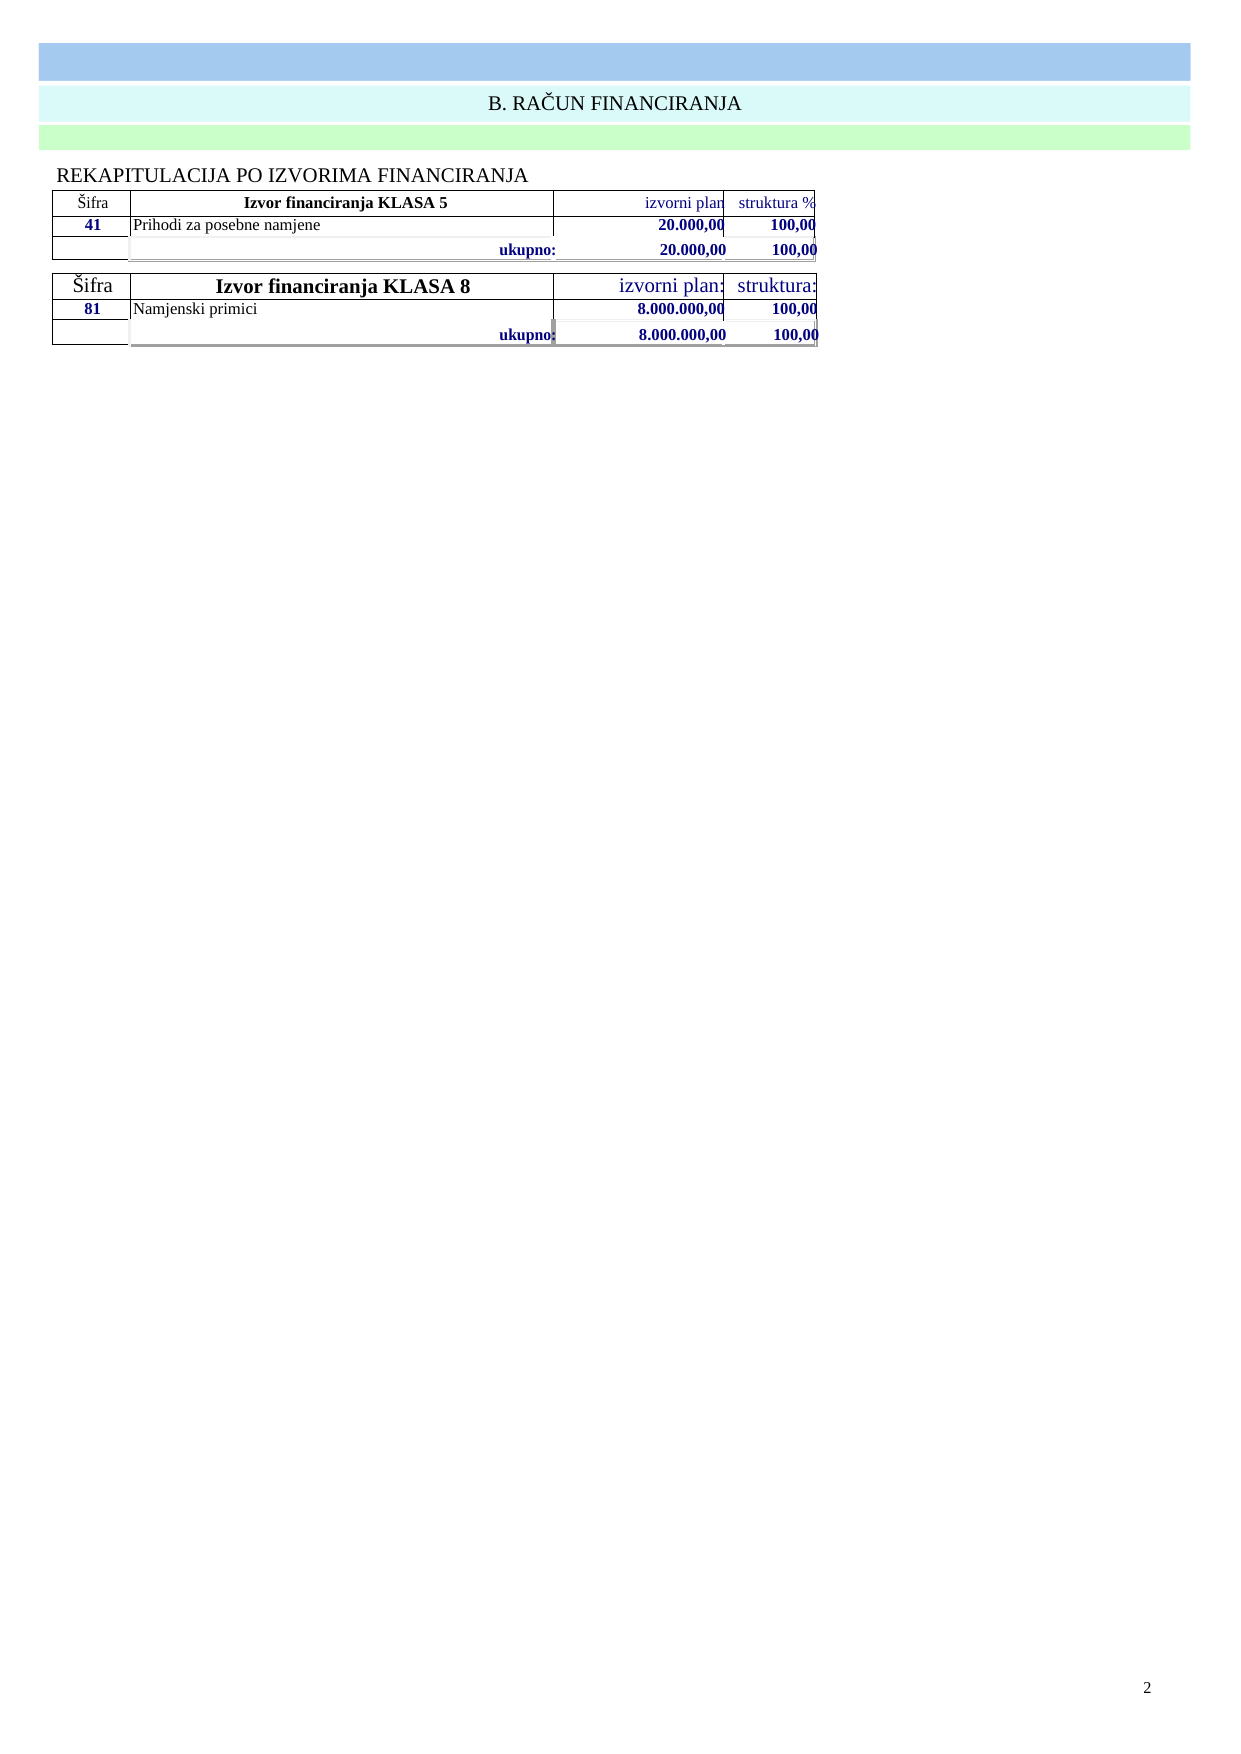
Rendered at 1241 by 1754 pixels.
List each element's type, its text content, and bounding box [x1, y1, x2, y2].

table_cell [53, 237, 128, 259]
table_cell 8.000.000,00 [556, 322, 722, 344]
table_header struktura: [724, 274, 816, 299]
table_cell 8.000.000,00 [554, 300, 723, 319]
table_header Šifra [53, 191, 130, 216]
table_cell [53, 320, 128, 344]
table_cell 100,00 [725, 322, 814, 344]
table_header Izvor financiranja KLASA 8 [131, 274, 553, 299]
table_cell 20.000,00 [554, 217, 723, 236]
table_cell ukupno: [131, 323, 551, 344]
table_cell Namjenski primici [131, 300, 553, 319]
table_header izvorni plan: [554, 274, 723, 299]
table_cell 81 [53, 300, 130, 319]
table_cell 20.000,00 [556, 239, 722, 259]
subtitle REKAPITULACIJA PO IZVORIMA FINANCIRANJA [56, 163, 1207, 187]
table_cell 41 [53, 217, 130, 236]
table_header struktura % [724, 191, 814, 216]
table_cell 100,00 [725, 238, 813, 259]
table_cell ukupno: [131, 238, 551, 259]
table_cell 100,00 [724, 300, 816, 319]
table_header Šifra [53, 274, 130, 299]
table_header izvorni plan [554, 191, 723, 216]
table_header Izvor financiranja KLASA 5 [131, 191, 553, 216]
table_cell Prihodi za posebne namjene [131, 217, 553, 236]
table_cell 100,00 [724, 217, 814, 236]
